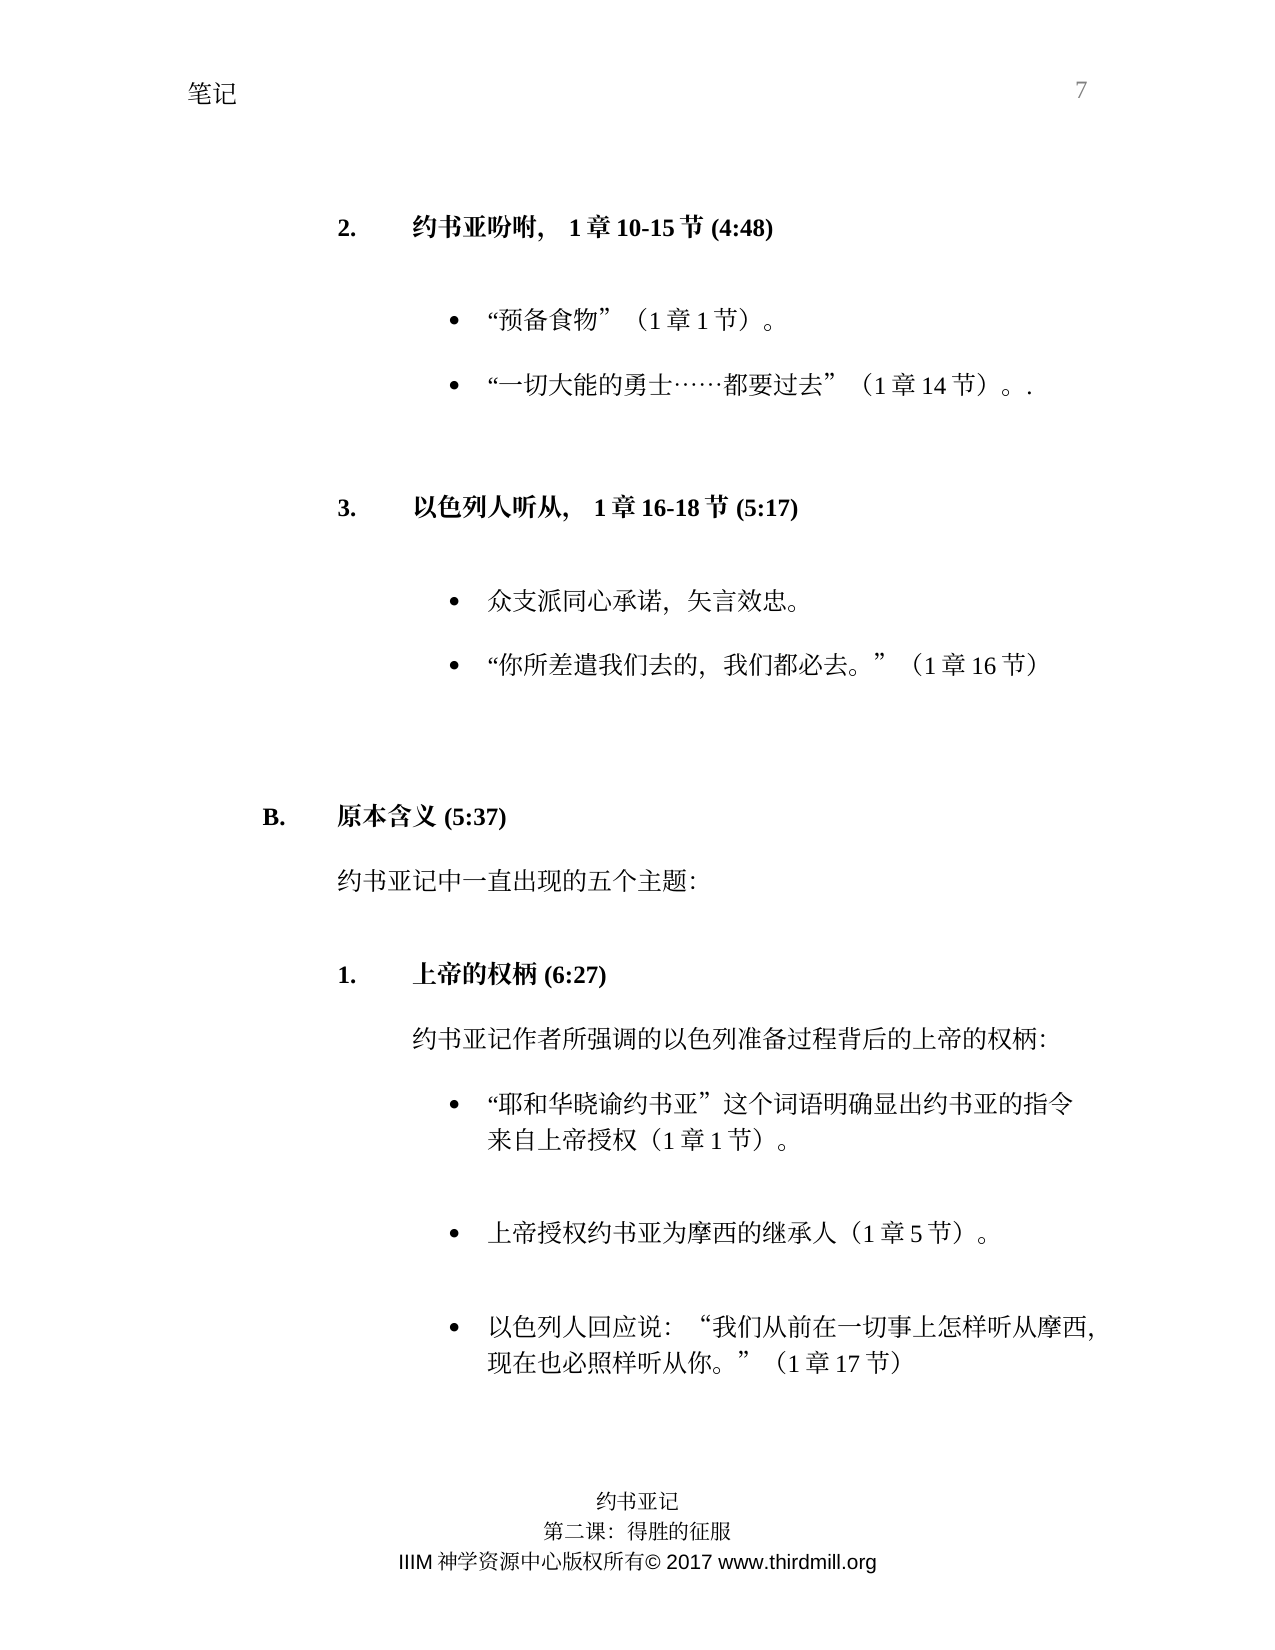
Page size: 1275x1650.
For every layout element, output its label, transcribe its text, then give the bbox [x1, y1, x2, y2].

list 以色列人回应说：“我们从前在一切事上怎样听从摩西，现在也必照样听从你。”（1章17节） [450, 1307, 1087, 1379]
list “耶和华晓谕约书亚”这个词语明确显出约书亚的指令来自上帝授权（1章1节）。 [450, 1084, 1087, 1156]
list 众支派同心承诺，矢言效忠。 [450, 581, 1087, 617]
text 原本含义 (5:37) [262, 797, 1087, 833]
text 上帝的权柄 (6:27) [337, 955, 1087, 991]
list “你所差遣我们去的，我们都必去。”（1章16节） [450, 646, 1087, 682]
list “预备食物”（1章1节）。 [450, 301, 1087, 337]
text 约书亚记中一直出现的五个主题： [337, 862, 1087, 898]
list “一切大能的勇士……都要过去”（1章14节）。. [450, 366, 1087, 402]
text 约书亚记作者所强调的以色列准备过程背后的上帝的权柄： [412, 1020, 1087, 1056]
text 以色列人听从， 1章16-18节 (5:17) [337, 488, 1087, 524]
list 上帝授权约书亚为摩西的继承人（1章5节）。 [450, 1214, 1087, 1250]
text 约书亚吩咐， 1章10-15节 (4:48) [337, 207, 1087, 243]
